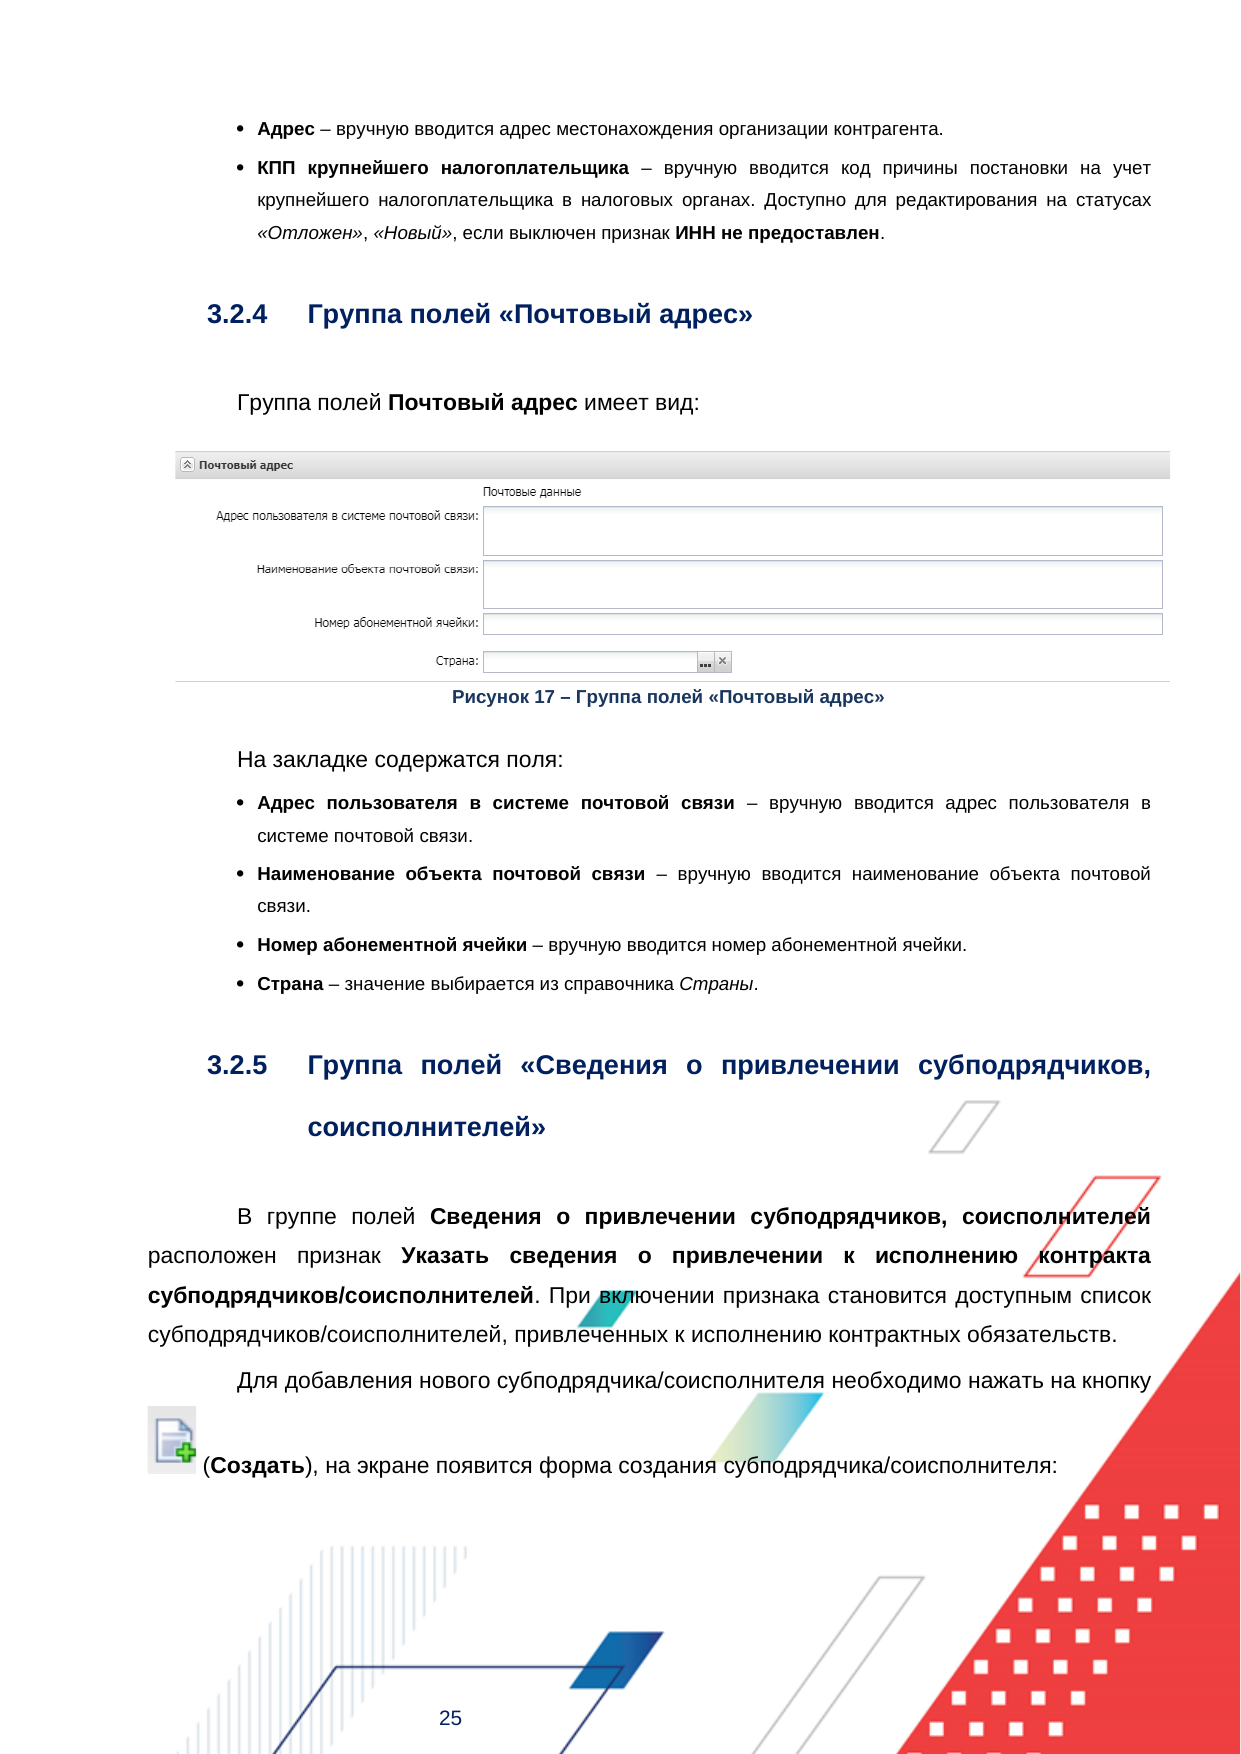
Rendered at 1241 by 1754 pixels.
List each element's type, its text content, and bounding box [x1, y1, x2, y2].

text Группа полей Почтовый адрес имеет вид: [148, 389, 1152, 416]
list КПП крупнейшего налогоплательщика – вручную вводится код причины постановки на учет крупнейшего налогоплательщика в налоговых органах. Доступно для редактирования на статусах «Отложен», «Новый», если выключен признак ИНН не предоставлен. [237, 157, 1152, 243]
text Для добавления нового субподрядчика/соисполнителя необходимо нажать на кнопку (Создать), на экране появится форма создания субподрядчика/соисполнителя: [148, 1367, 1152, 1479]
picture [0, 0, 1241, 1754]
list Страна – значение выбирается из справочника Страны. [237, 973, 1152, 994]
subtitle Группа полей «Почтовый адрес» [207, 298, 1152, 329]
text В группе полей Сведения о привлечении субподрядчиков, соисполнителей расположен признак Указать сведения о привлечении к исполнению контракта субподрядчиков/соисполнителей. При включении признака становится доступным список субподрядчиков/соисполнителей, привлеченных к исполнению контрактных обязательств. [148, 1203, 1152, 1348]
list Наименование объекта почтовой связи – вручную вводится наименование объекта почтовой связи. [237, 863, 1152, 917]
text На закладке содержатся поля: [148, 746, 1152, 773]
list Адрес пользователя в системе почтовой связи – вручную вводится адрес пользователя в системе почтовой связи. [237, 792, 1152, 846]
list Адрес – вручную вводится адрес местонахождения организации контрагента. [237, 118, 1152, 140]
list Номер абонементной ячейки – вручную вводится номер абонементной ячейки. [237, 934, 1152, 956]
subtitle Группа полей «Сведения о привлечении субподрядчиков, соисполнителей» [207, 1049, 1152, 1143]
